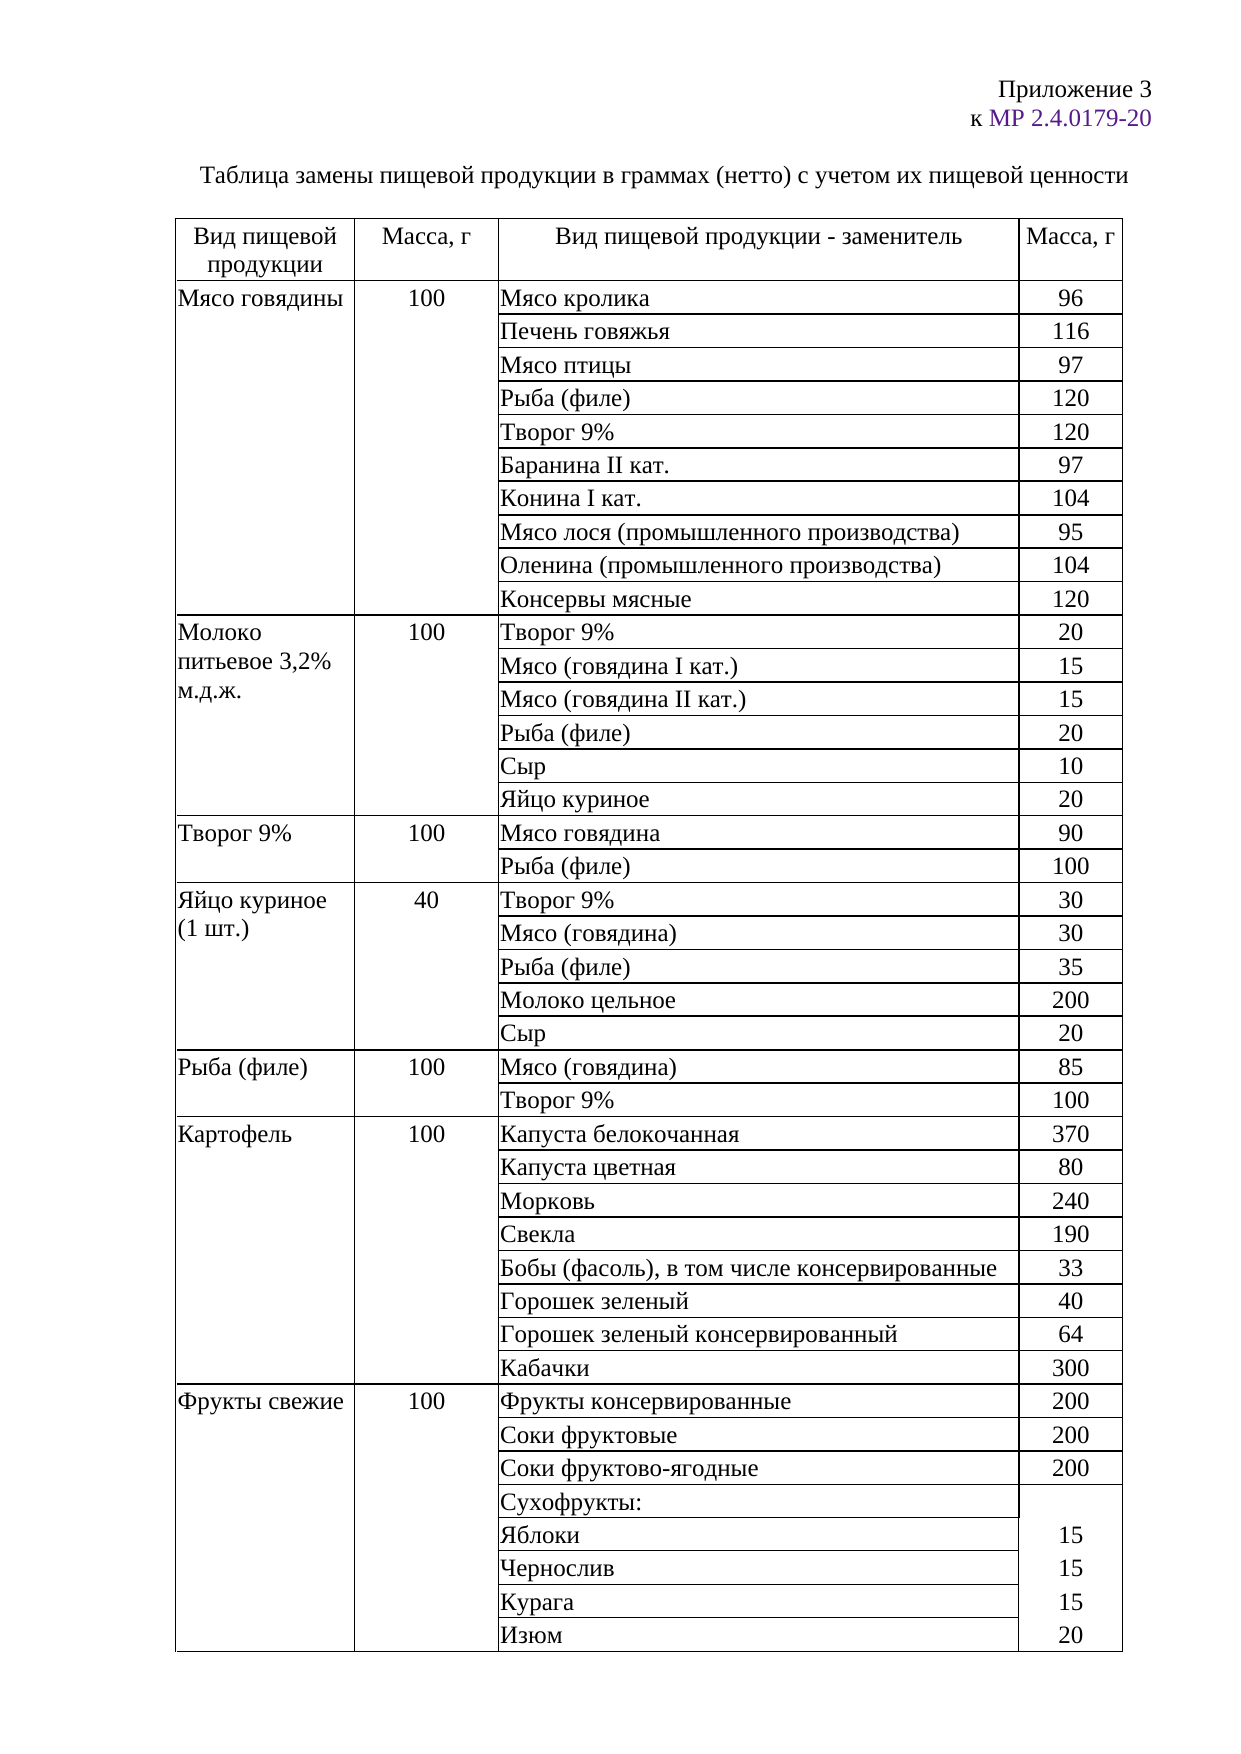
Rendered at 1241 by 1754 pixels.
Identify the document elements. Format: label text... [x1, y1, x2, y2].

table_cell Горошек зеленый [499, 1285, 1018, 1316]
table_cell Мясо (говядина I кат.) [499, 649, 1018, 681]
table_cell Рыба (филе) [499, 950, 1018, 982]
table_cell 104 [1020, 549, 1122, 581]
table_cell Капуста цветная [499, 1151, 1018, 1183]
table_cell Соки фруктово-ягодные [499, 1452, 1018, 1483]
table_cell 97 [1020, 449, 1122, 480]
text Приложение 3 к MP 2.4.0179-20 [177, 74, 1152, 131]
table_cell Чернослив [499, 1551, 1018, 1584]
table_header Вид пищевой продукции [176, 219, 354, 280]
table_cell Молоко питьевое 3,2% м.д.ж. [176, 615, 354, 815]
table_cell 370 [1020, 1117, 1122, 1149]
table_cell Сыр [499, 1017, 1018, 1049]
table_cell 240 [1020, 1184, 1122, 1216]
table_cell 97 [1020, 348, 1122, 380]
table_cell 200 [1020, 1418, 1122, 1450]
table_cell 120 [1020, 382, 1122, 413]
table_cell Мясо птицы [499, 348, 1018, 380]
table_cell Картофель [176, 1117, 354, 1383]
table_cell 200 [1020, 1385, 1122, 1417]
table_cell Мясо (говядина) [499, 917, 1018, 948]
table_cell Фрукты свежие [176, 1384, 354, 1651]
table_cell Изюм [499, 1618, 1018, 1651]
table_cell Мясо кролика [499, 281, 1018, 313]
table_cell Рыба (филе) [499, 382, 1018, 413]
table_cell Конина I кат. [499, 482, 1018, 514]
table_cell 300 [1020, 1351, 1122, 1383]
table_cell 20 [1020, 1017, 1122, 1049]
table_cell Сыр [499, 750, 1018, 781]
table_cell 33 [1020, 1251, 1122, 1283]
table_cell 120 [1020, 582, 1122, 614]
table_cell 100 [355, 1051, 498, 1116]
table_cell Курага [499, 1585, 1018, 1617]
table_cell 15 [1019, 1584, 1122, 1617]
table_cell 100 [1020, 1084, 1122, 1116]
table_cell Творог 9% [499, 616, 1018, 648]
table_cell 64 [1020, 1318, 1122, 1350]
table_cell 80 [1020, 1151, 1122, 1183]
table_cell 190 [1020, 1218, 1122, 1249]
table_cell Печень говяжья [499, 315, 1018, 347]
table_cell [1020, 1485, 1122, 1517]
table_cell 15 [1019, 1550, 1122, 1584]
table_cell Соки фруктовые [499, 1418, 1018, 1450]
table_cell Молоко цельное [499, 984, 1018, 1015]
table_cell Фрукты консервированные [499, 1385, 1018, 1417]
table_cell Кабачки [499, 1351, 1018, 1383]
table_cell 100 [355, 1117, 498, 1383]
table_cell Творог 9% [499, 415, 1018, 447]
table_header Масса, г [355, 219, 498, 280]
table_cell 90 [1020, 816, 1122, 848]
table_cell 200 [1020, 984, 1122, 1015]
table_header Масса, г [1020, 219, 1122, 280]
table_cell Капуста белокочанная [499, 1117, 1018, 1149]
table_cell Мясо лося (промышленного производства) [499, 516, 1018, 547]
table_cell 85 [1020, 1051, 1122, 1082]
table_cell 40 [355, 883, 498, 1049]
table_cell Рыба (филе) [499, 850, 1018, 882]
table_cell Сухофрукты: [499, 1485, 1018, 1517]
table_cell Мясо говядина [499, 816, 1018, 848]
table_cell 100 [355, 616, 498, 815]
table_cell Яйцо куриное (1 шт.) [176, 883, 354, 1049]
table_cell 95 [1020, 516, 1122, 547]
table_cell 35 [1020, 950, 1122, 982]
text Таблица замены пищевой продукции в граммах (нетто) с учетом их пищевой ценности [177, 160, 1152, 189]
table_cell Яйцо куриное [499, 783, 1018, 815]
table_cell Мясо (говядина II кат.) [499, 683, 1018, 714]
table_cell Творог 9% [499, 1084, 1018, 1116]
table_cell Творог 9% [499, 883, 1018, 915]
table_cell Морковь [499, 1184, 1018, 1216]
table_cell Рыба (филе) [499, 716, 1018, 748]
table_cell 15 [1020, 683, 1122, 714]
table_cell 15 [1019, 1517, 1122, 1550]
table_cell 20 [1020, 716, 1122, 748]
table_cell 100 [355, 281, 498, 614]
table_cell Мясо (говядина) [499, 1051, 1018, 1082]
table_cell 15 [1020, 649, 1122, 681]
table_cell Консервы мясные [499, 582, 1018, 614]
table_cell Свекла [499, 1218, 1018, 1249]
table_cell Мясо говядины [176, 281, 354, 614]
table_cell 10 [1020, 750, 1122, 781]
table_cell 116 [1020, 315, 1122, 347]
table_cell 96 [1020, 281, 1122, 313]
table_cell 200 [1020, 1452, 1122, 1483]
table_cell Яблоки [499, 1518, 1018, 1550]
table_cell 100 [355, 816, 498, 882]
table_cell Творог 9% [176, 816, 354, 882]
table_cell 104 [1020, 482, 1122, 514]
table_cell 100 [1020, 850, 1122, 882]
table_cell 120 [1020, 415, 1122, 447]
table_cell 20 [1020, 783, 1122, 815]
table_cell 20 [1019, 1617, 1122, 1651]
table_cell 20 [1020, 616, 1122, 648]
table_cell Баранина II кат. [499, 449, 1018, 480]
table_cell Рыба (филе) [176, 1050, 354, 1116]
table_header Вид пищевой продукции - заменитель [499, 219, 1018, 280]
table_cell 30 [1020, 883, 1122, 915]
table_cell 100 [355, 1385, 498, 1651]
table_cell 30 [1020, 917, 1122, 948]
table_cell Горошек зеленый консервированный [499, 1318, 1018, 1350]
table_cell 40 [1020, 1285, 1122, 1316]
table_cell Оленина (промышленного производства) [499, 549, 1018, 581]
table_cell Бобы (фасоль), в том числе консервированные [499, 1251, 1018, 1283]
